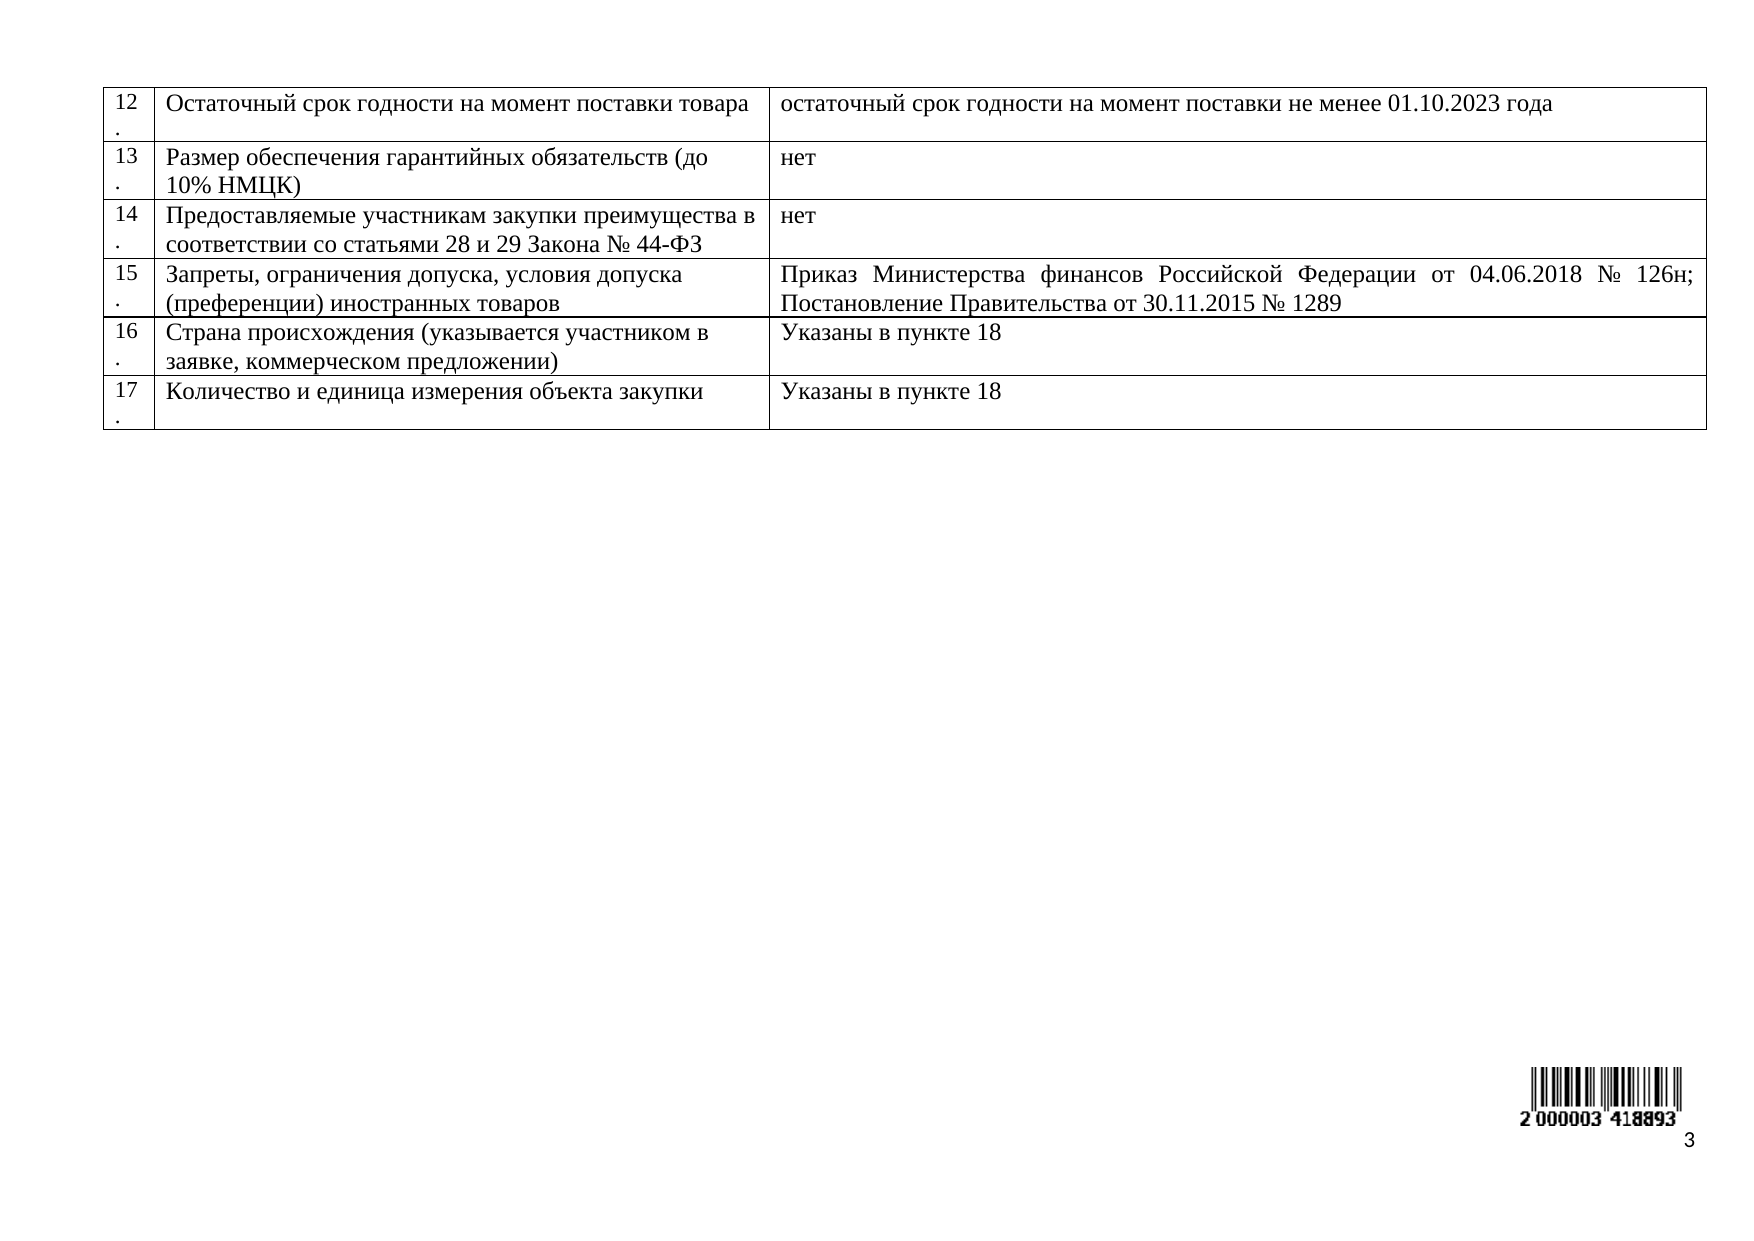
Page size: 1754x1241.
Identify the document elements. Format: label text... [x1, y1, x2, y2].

table_cell 14. [104, 200, 154, 258]
picture [1516, 1067, 1696, 1126]
table_cell 13. [104, 142, 154, 199]
table_cell остаточный срок годности на момент поставки не менее 01.10.2023 года [770, 88, 1706, 141]
table_cell Указаны в пункте 18 [770, 376, 1706, 429]
table_cell 15. [104, 259, 154, 316]
table_cell Указаны в пункте 18 [770, 318, 1706, 375]
table_cell Приказ Министерства финансов Российской Федерации от 04.06.2018 № 126н; Постановление Правительства от 30.11.2015 № 1289 [770, 259, 1706, 316]
table_cell Страна происхождения (указывается участником в заявке, коммерческом предложении) [155, 318, 769, 375]
table_cell нет [770, 200, 1706, 258]
table_cell 16. [104, 318, 154, 375]
table_cell Количество и единица измерения объекта закупки [155, 376, 769, 429]
table_cell Размер обеспечения гарантийных обязательств (до 10% НМЦК) [155, 142, 769, 199]
table_cell 17. [104, 376, 154, 429]
table_cell 12. [104, 88, 154, 141]
table_cell Предоставляемые участникам закупки преимущества в соответствии со статьями 28 и 29 Закона № 44-ФЗ [155, 200, 769, 258]
table_cell Остаточный срок годности на момент поставки товара [155, 88, 769, 141]
table_cell Запреты, ограничения допуска, условия допуска (преференции) иностранных товаров [155, 259, 769, 316]
table_cell нет [770, 142, 1706, 199]
